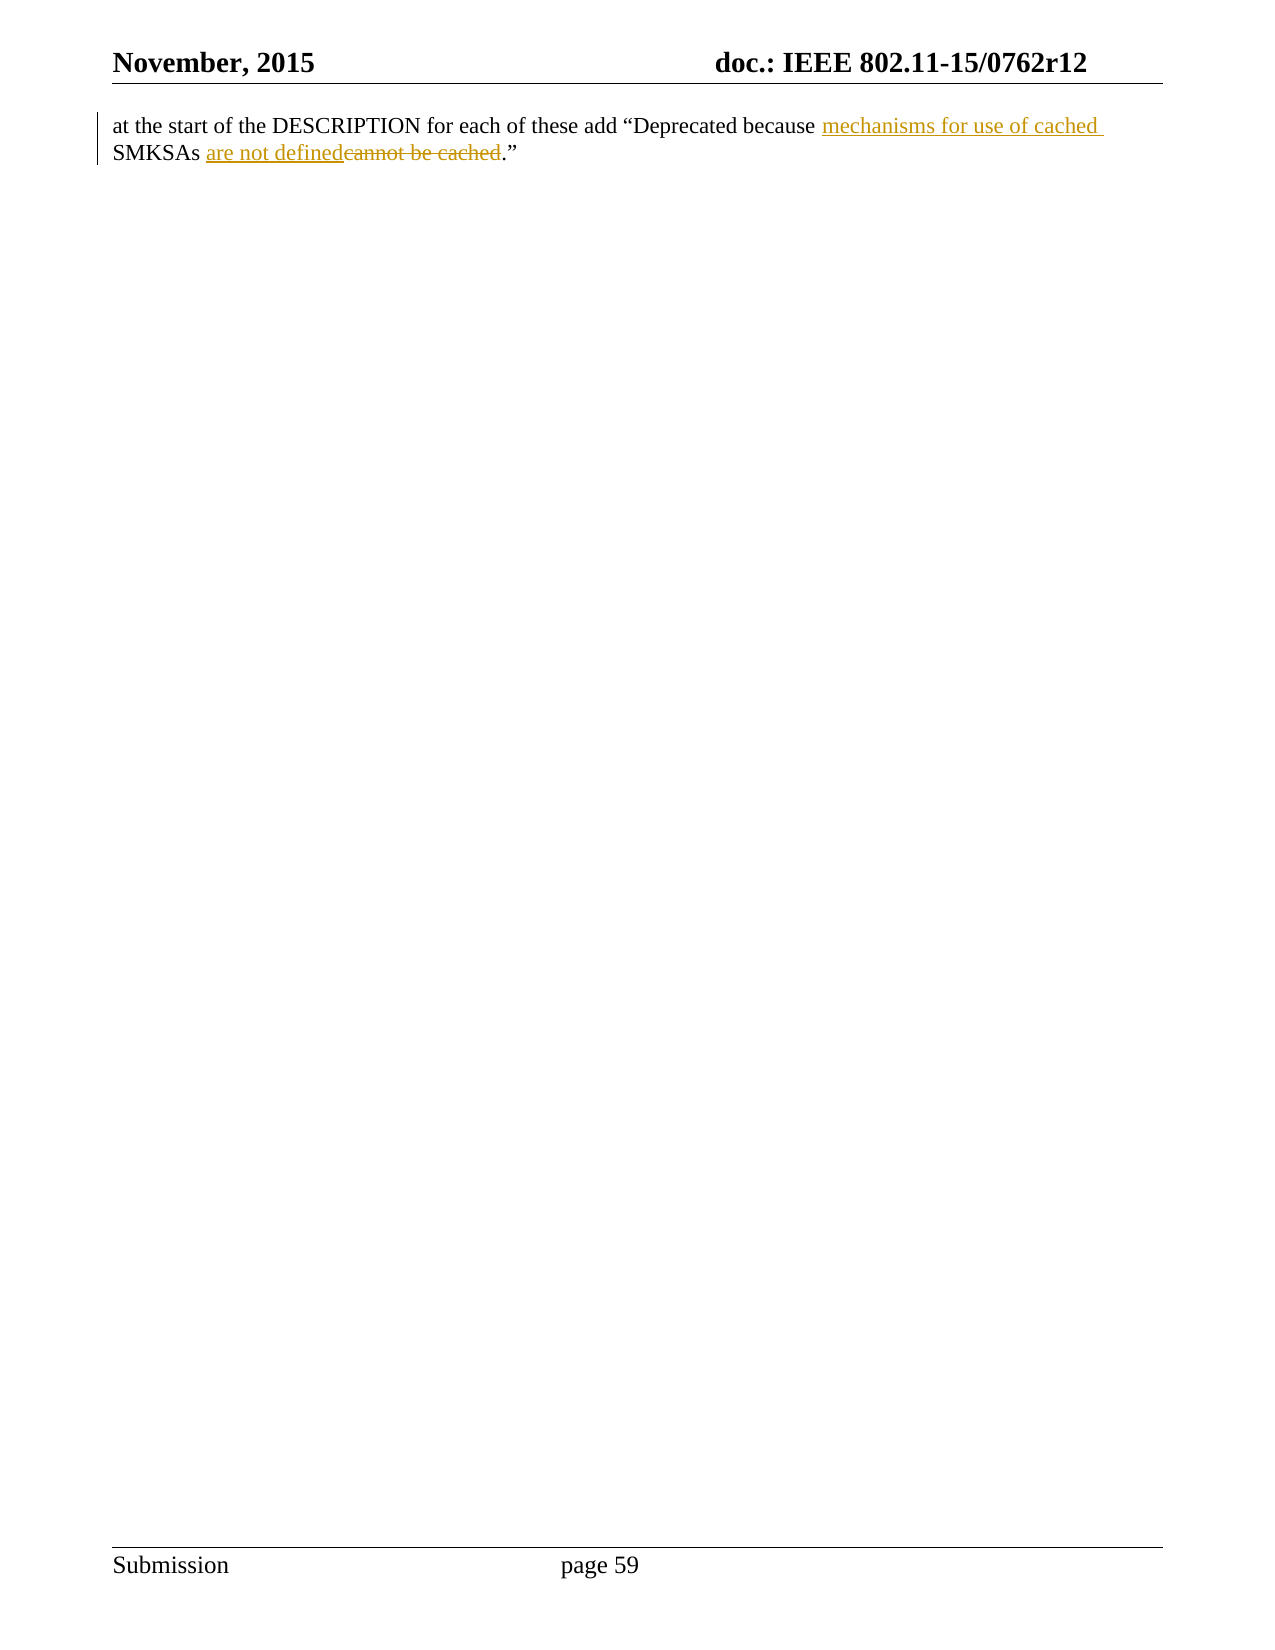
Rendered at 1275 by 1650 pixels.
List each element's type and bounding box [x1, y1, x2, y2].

text [112, 112, 1163, 165]
